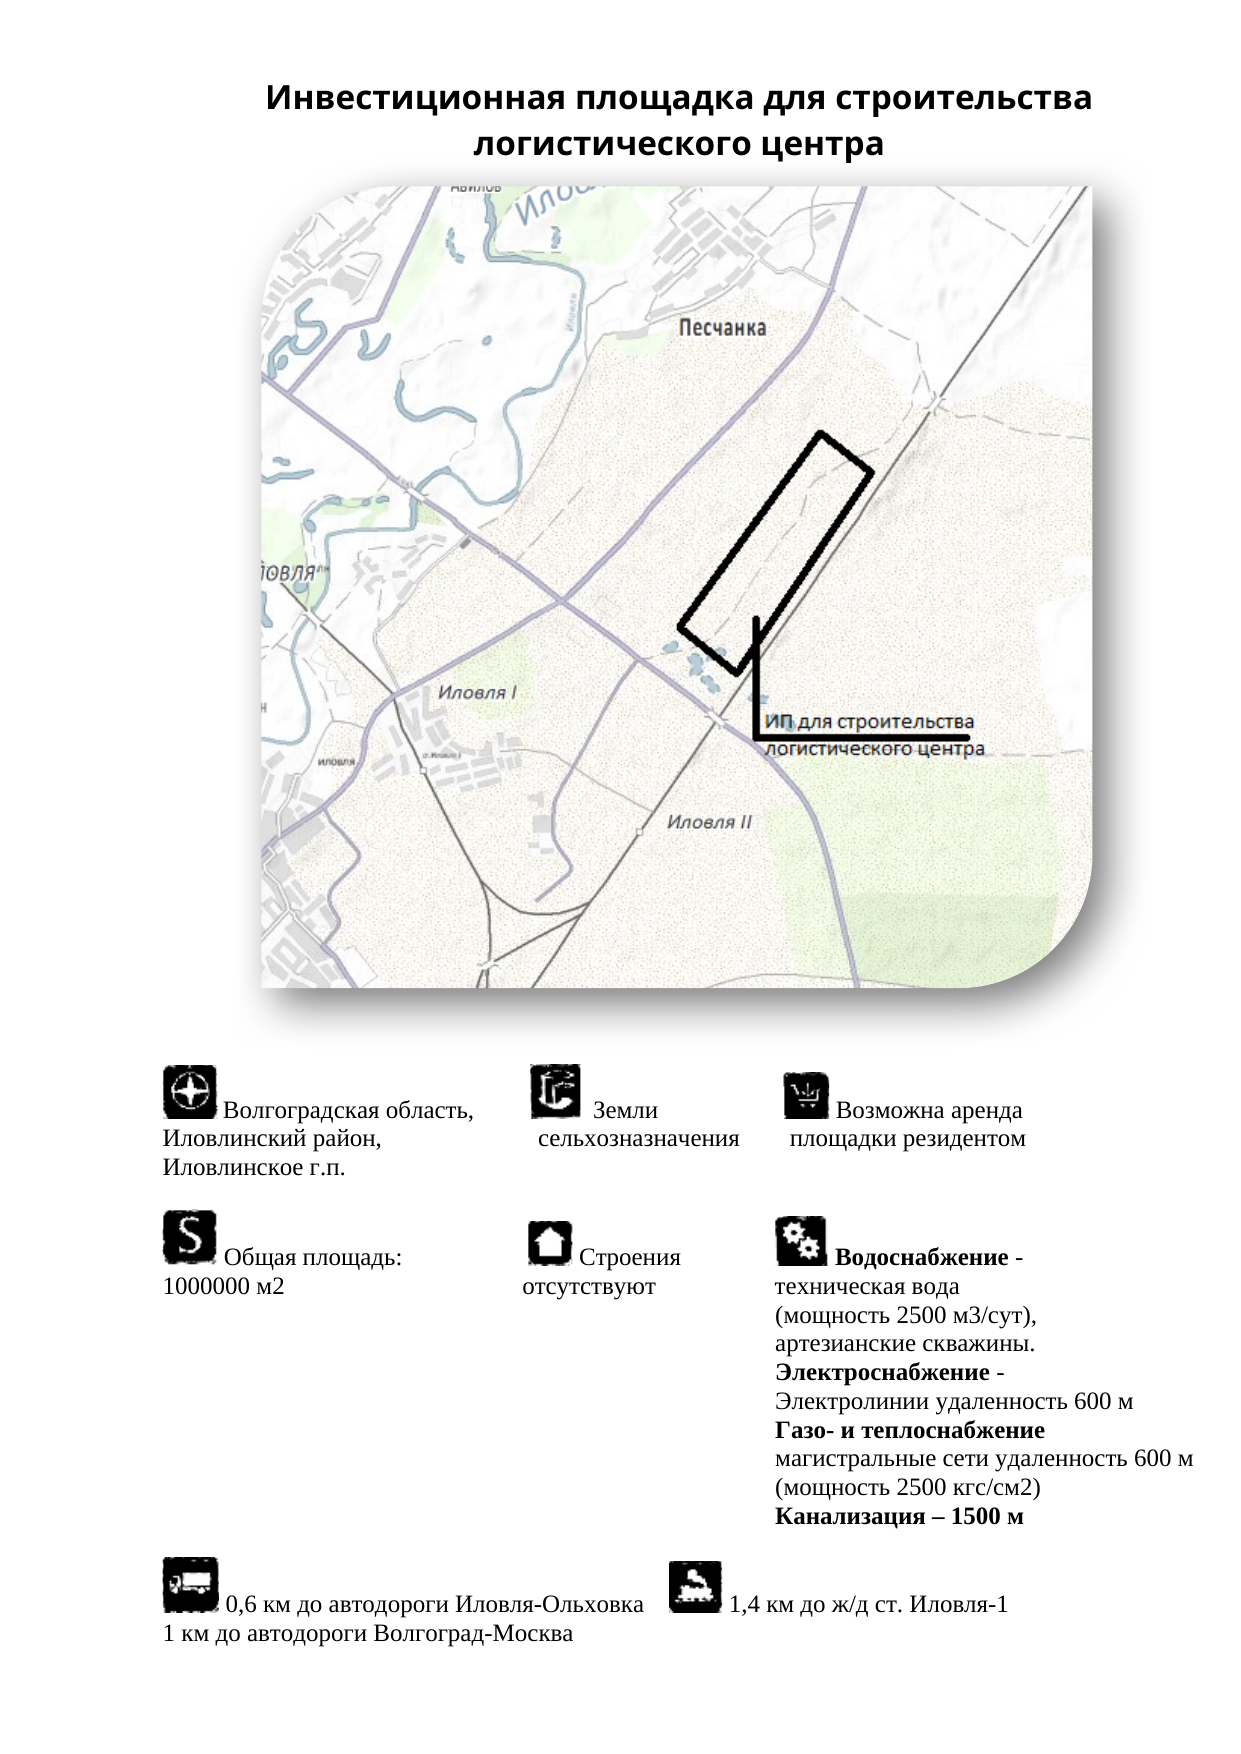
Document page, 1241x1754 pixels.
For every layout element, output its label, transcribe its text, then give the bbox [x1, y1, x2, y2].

text Иловлинский район, сельхозназначения площадки резидентом [162, 1123, 1196, 1152]
picture [783, 1072, 830, 1119]
picture [162, 1557, 219, 1613]
picture [162, 1209, 218, 1266]
picture [669, 1561, 723, 1613]
text 0,6 км до автодороги Иловля-Ольховка 1,4 км до ж/д ст. Иловля-1 [162, 1558, 1196, 1618]
text Иловлинское г.п. [162, 1152, 1196, 1181]
picture [774, 1216, 829, 1266]
text Общая площадь: Строения Водоснабжение - [162, 1210, 1196, 1271]
text магистральные сети удаленность 600 м [162, 1443, 1196, 1472]
text Электролинии удаленность 600 м [162, 1386, 1196, 1415]
text Газо- и теплоснабжение [162, 1415, 1196, 1443]
picture [530, 1064, 581, 1119]
text 1 км до автодороги Волгоград-Москва [162, 1618, 1196, 1647]
picture [527, 1221, 573, 1266]
text Инвестиционная площадка для строительства логистического центра [162, 74, 1196, 165]
picture [162, 1065, 218, 1119]
text (мощность 2500 кгс/см2) [162, 1472, 1196, 1501]
text Канализация – 1500 м [162, 1501, 1196, 1530]
text 1000000 м2 отсутствуют техническая вода [162, 1271, 1196, 1300]
text артезианские скважины. [162, 1328, 1196, 1357]
text Волгоградская область, Земли Возможна аренда [162, 1065, 1196, 1123]
text Электроснабжение - [162, 1357, 1196, 1386]
text (мощность 2500 м3/сут), [162, 1300, 1196, 1328]
picture [261, 186, 1093, 989]
